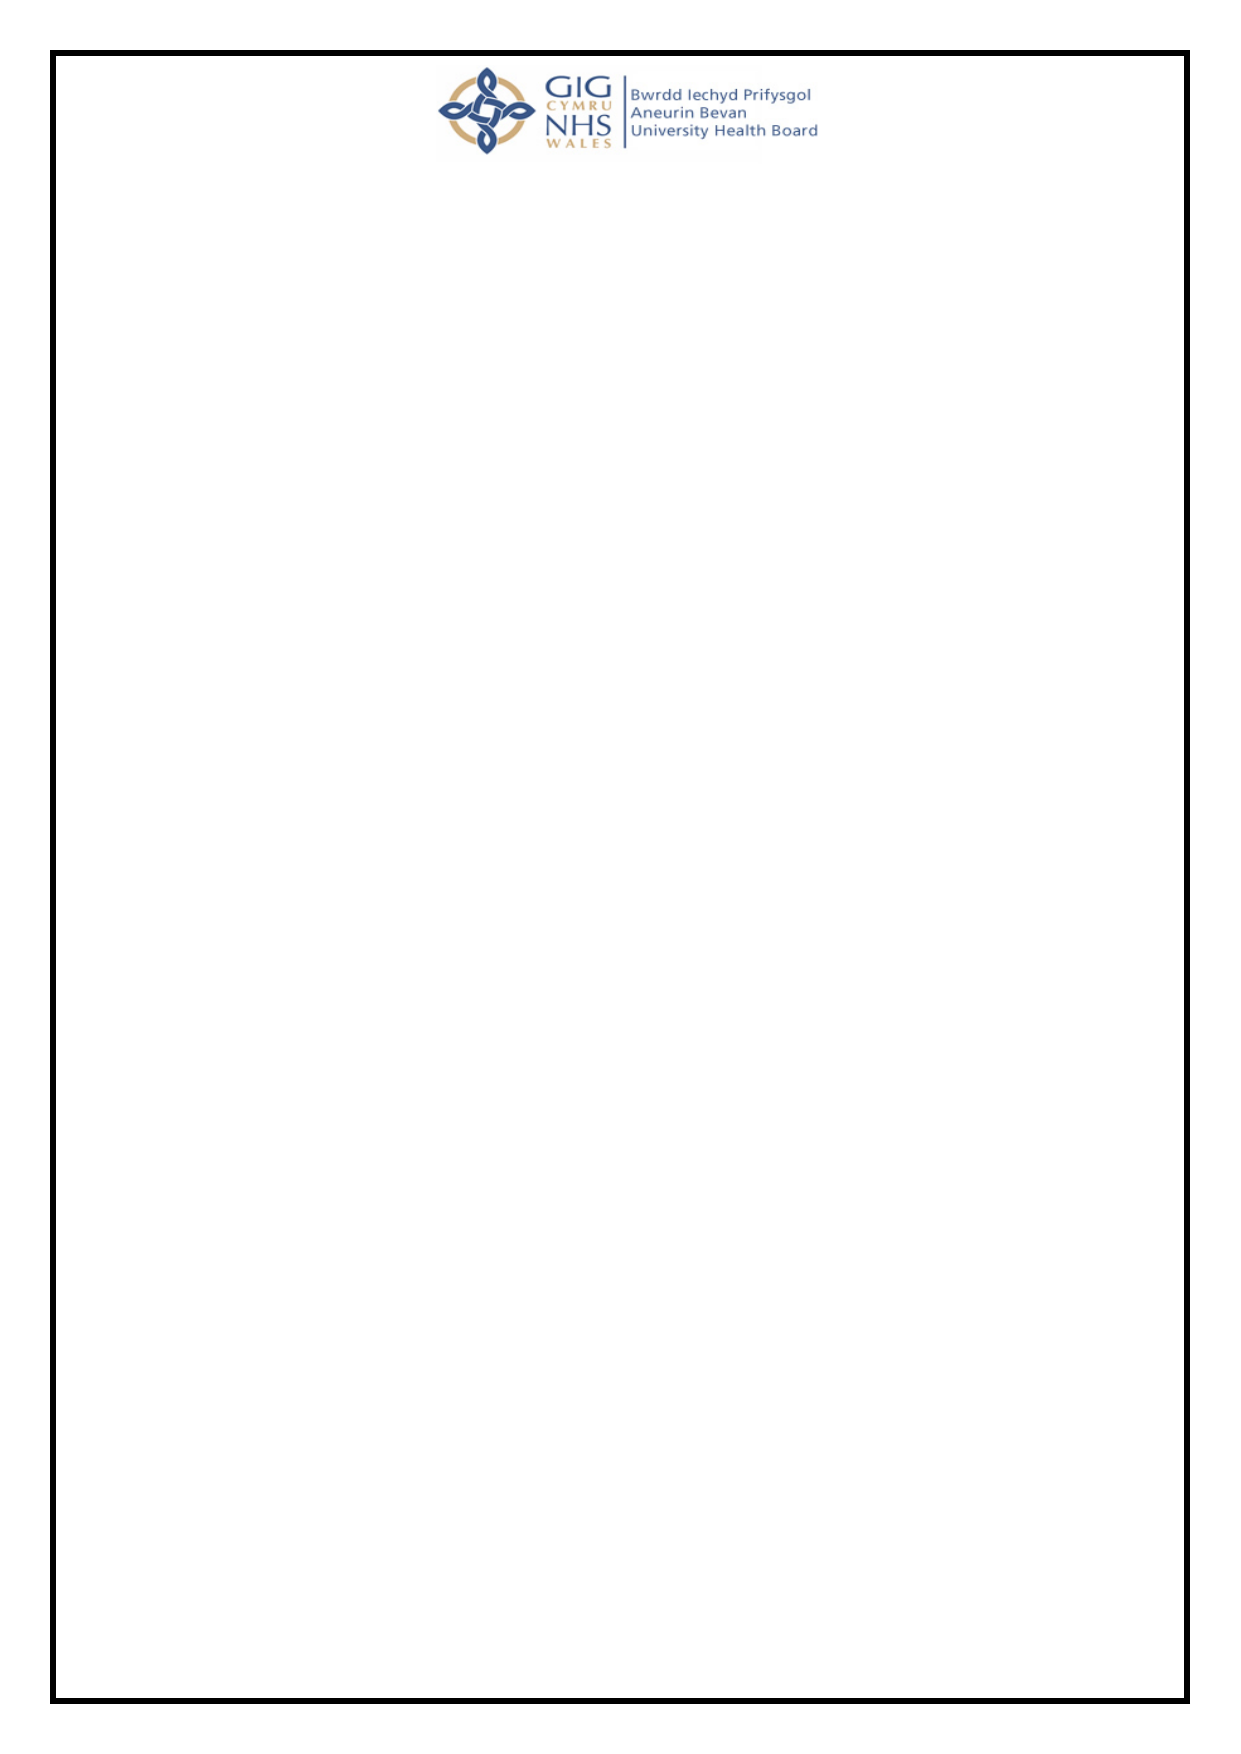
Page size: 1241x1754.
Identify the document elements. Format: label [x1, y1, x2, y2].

picture [436, 65, 818, 166]
